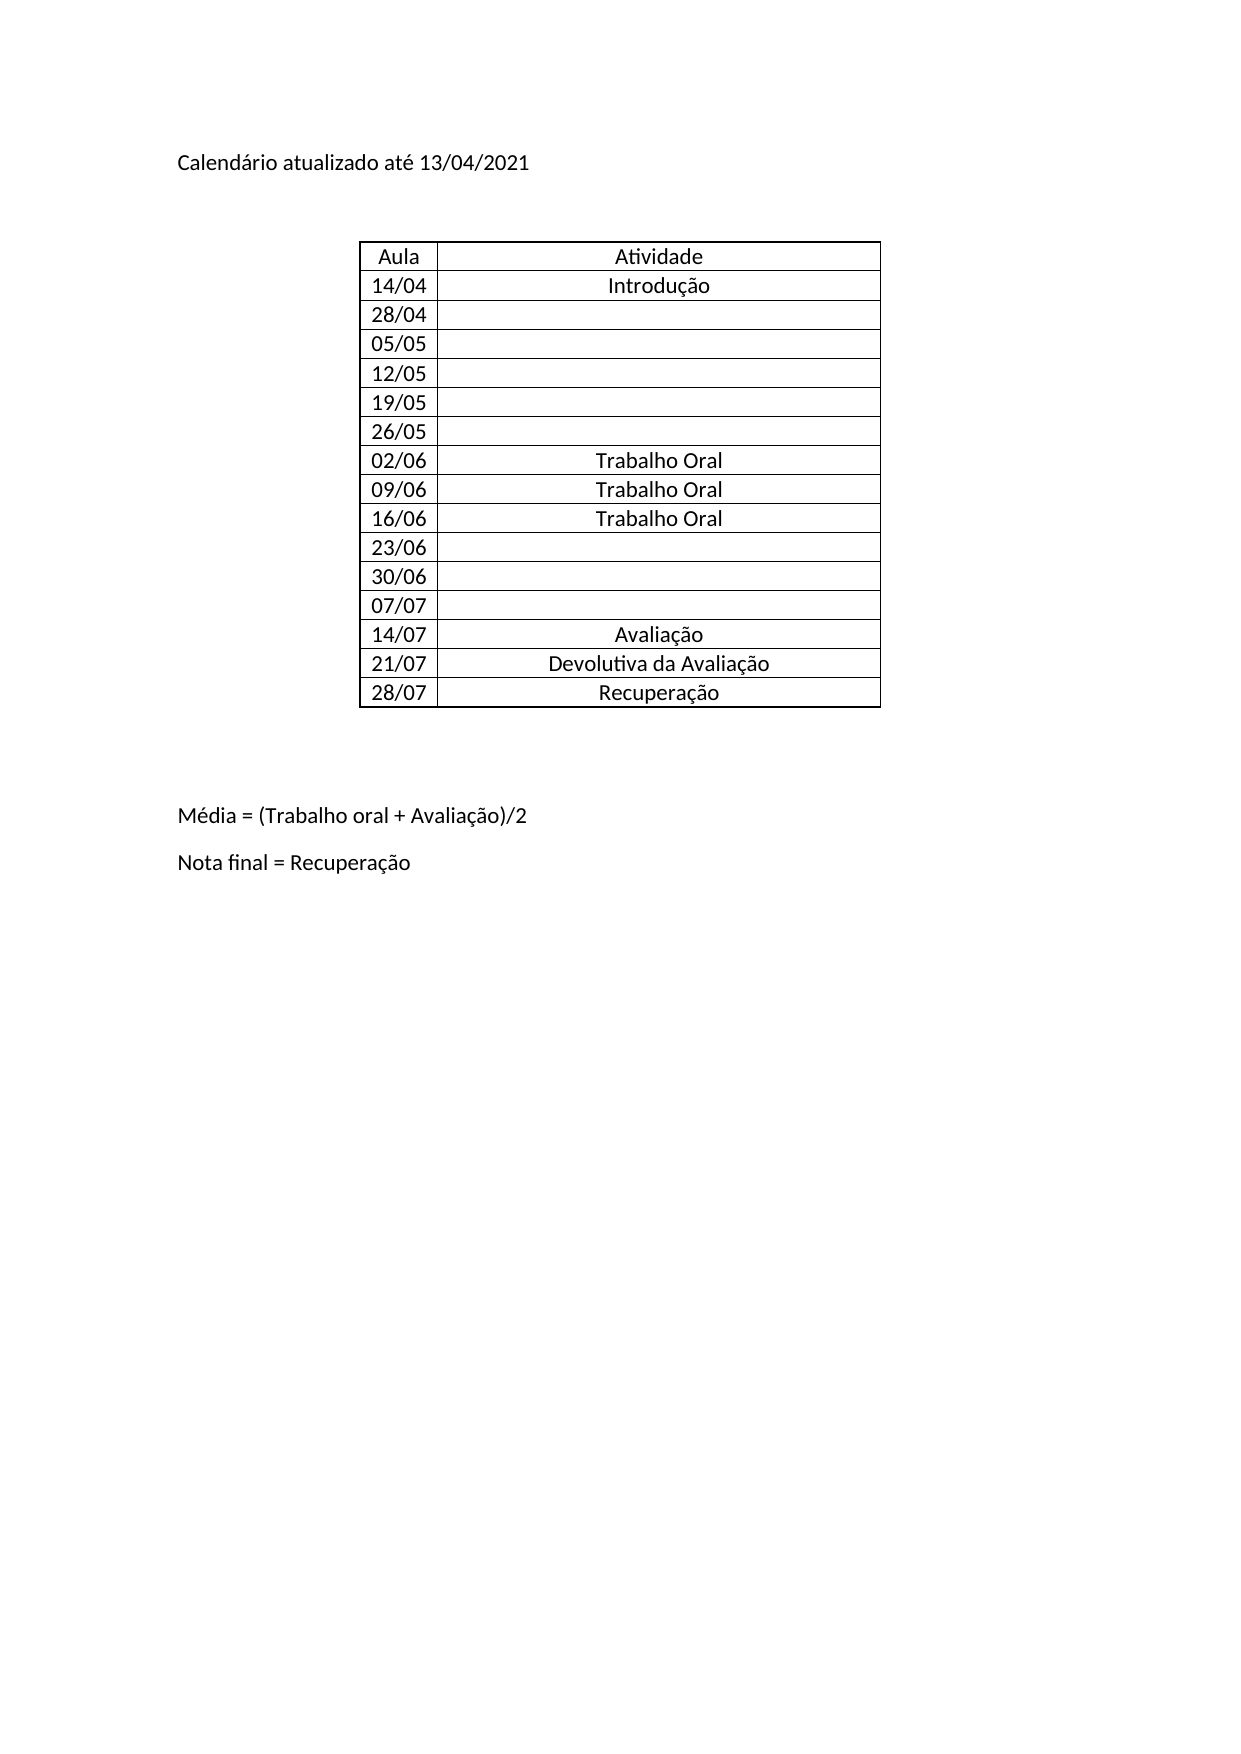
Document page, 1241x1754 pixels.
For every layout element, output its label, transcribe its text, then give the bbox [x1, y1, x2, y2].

table_cell 30/06 [361, 562, 437, 590]
table_cell 02/06 [361, 446, 437, 474]
table_cell Trabalho Oral [438, 504, 880, 532]
table_cell 16/06 [361, 504, 437, 532]
table_cell Trabalho Oral [438, 446, 880, 474]
table_cell 14/04 [361, 271, 437, 299]
table_cell 26/05 [361, 417, 437, 445]
text Nota final = Recuperação [177, 848, 1063, 876]
table_cell 23/06 [361, 533, 437, 561]
table_cell [438, 301, 880, 328]
table_cell 28/07 [361, 678, 437, 706]
table_cell [438, 417, 880, 445]
table_header Aula [361, 243, 437, 270]
table_cell 21/07 [361, 649, 437, 677]
table_cell 19/05 [361, 388, 437, 416]
text Calendário atualizado até 13/04/2021 [177, 148, 1063, 176]
table_cell 07/07 [361, 591, 437, 619]
table_cell 12/05 [361, 359, 437, 387]
table_cell [438, 359, 880, 387]
table_cell Trabalho Oral [438, 475, 880, 503]
table_header Atividade [438, 243, 880, 270]
table_cell [438, 562, 880, 590]
table_cell Devolutiva da Avaliação [438, 649, 880, 677]
table_cell 05/05 [361, 330, 437, 358]
table_cell Recuperação [438, 678, 880, 706]
table_cell [438, 533, 880, 561]
table_cell [438, 591, 880, 619]
table_cell [438, 388, 880, 416]
table_cell Avaliação [438, 620, 880, 648]
table_cell [438, 330, 880, 358]
table_cell 28/04 [361, 301, 437, 328]
table_cell 14/07 [361, 620, 437, 648]
text Média = (Trabalho oral + Avaliação)/2 [177, 801, 1063, 829]
table_cell Introdução [438, 271, 880, 299]
table_cell 09/06 [361, 475, 437, 503]
